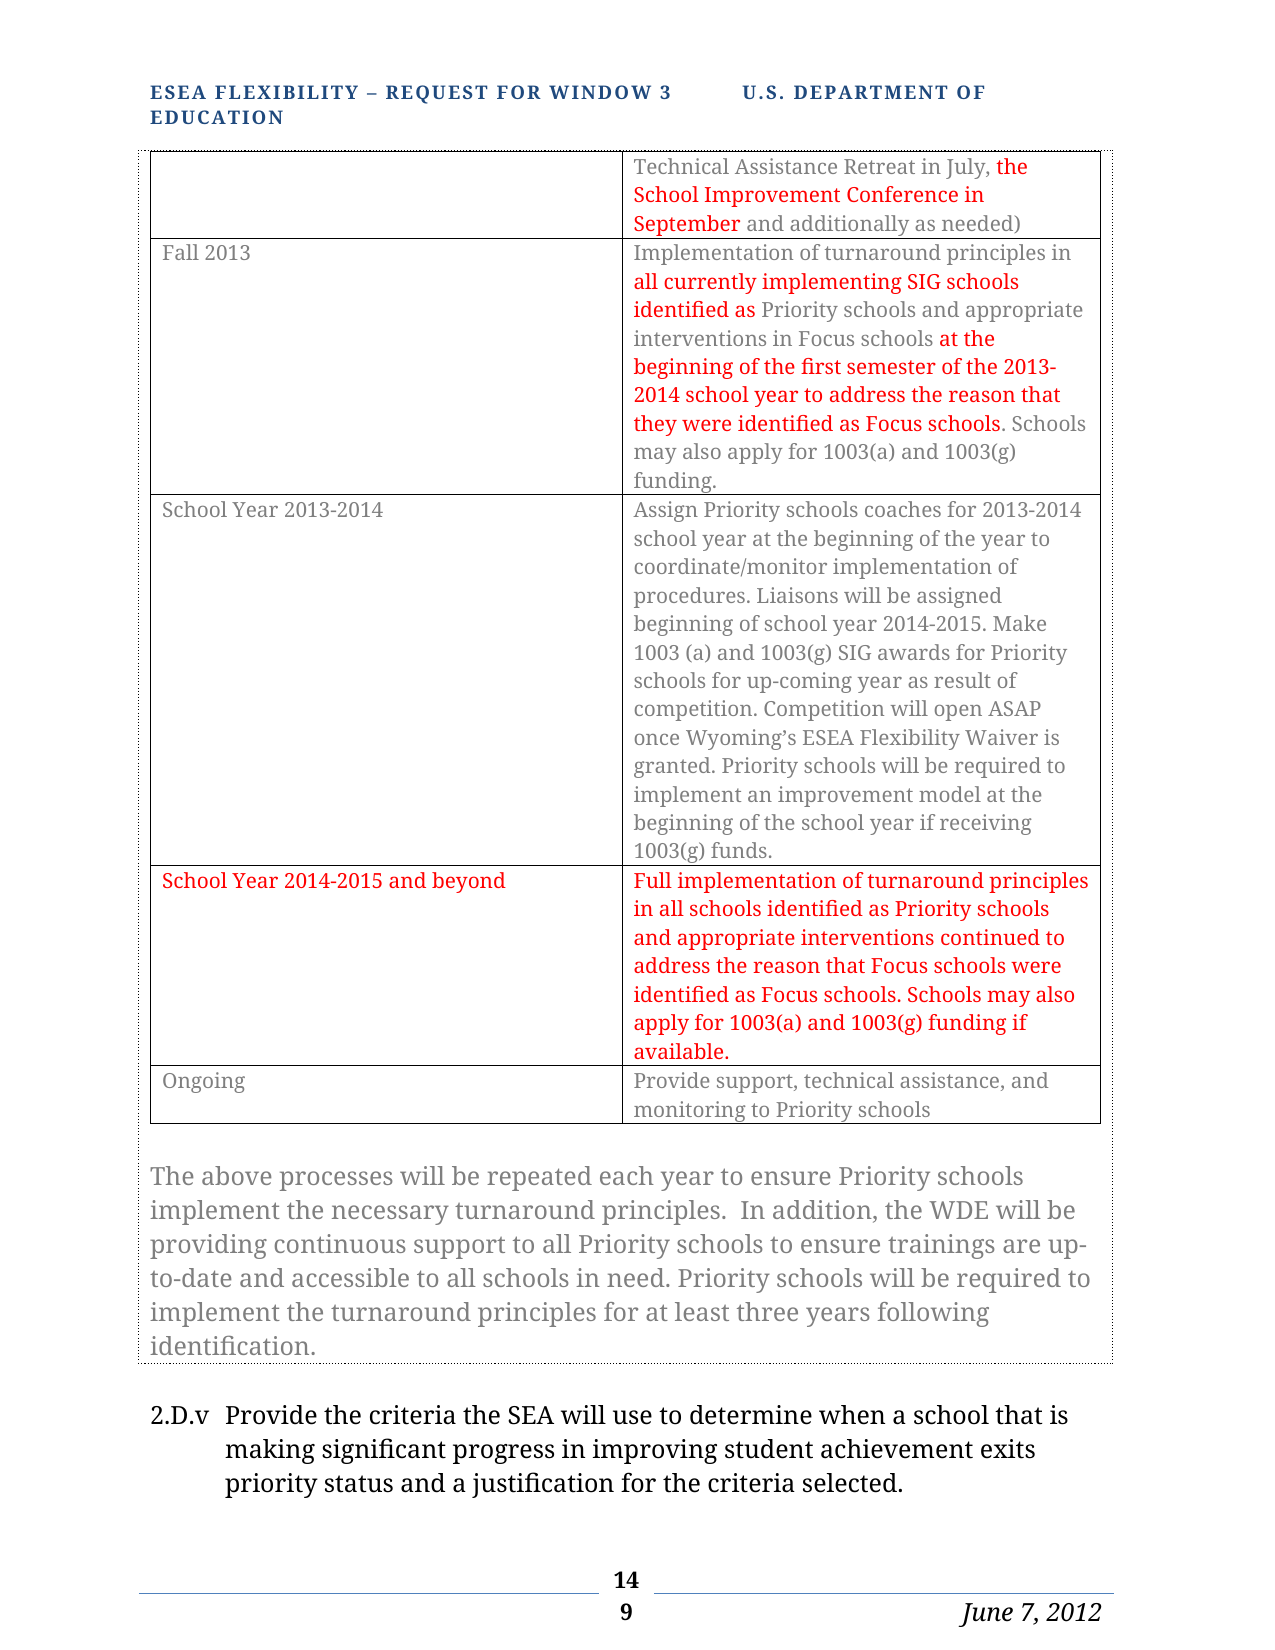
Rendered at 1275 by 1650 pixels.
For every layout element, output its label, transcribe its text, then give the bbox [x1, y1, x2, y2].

text 2.D.v Provide the criteria the SEA will use to determine when a school that is making significant progress in improving student achievement exits priority status and a justification for the criteria selected. [150, 1398, 1125, 1500]
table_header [139, 150, 1112, 1363]
